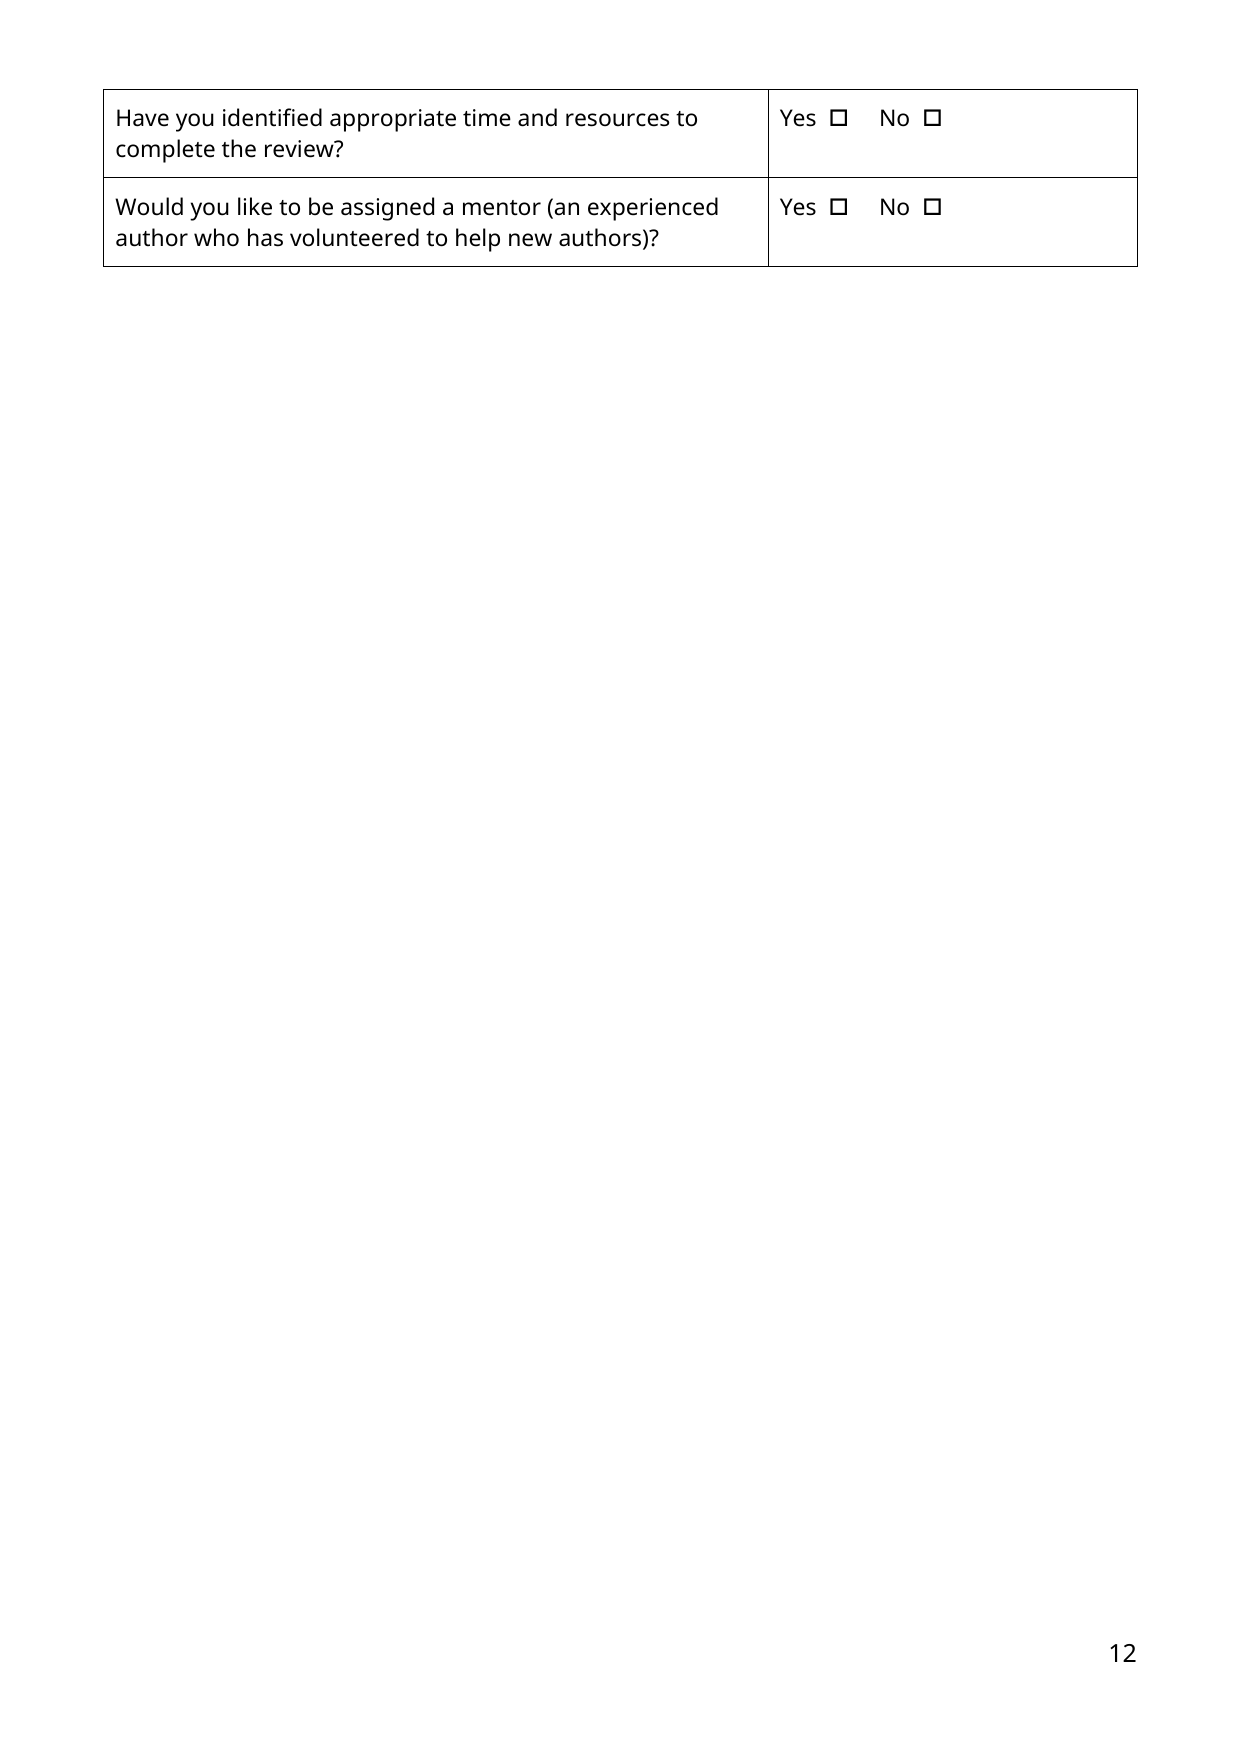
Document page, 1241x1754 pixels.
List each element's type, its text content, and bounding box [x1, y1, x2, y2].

table_cell Yes No [769, 90, 1137, 177]
table_cell Have you identified appropriate time and resources to complete the review? [104, 90, 768, 177]
table_cell Yes No [769, 178, 1137, 266]
table_cell Would you like to be assigned a mentor (an experienced author who has volunteered to help new authors)? [104, 178, 768, 266]
